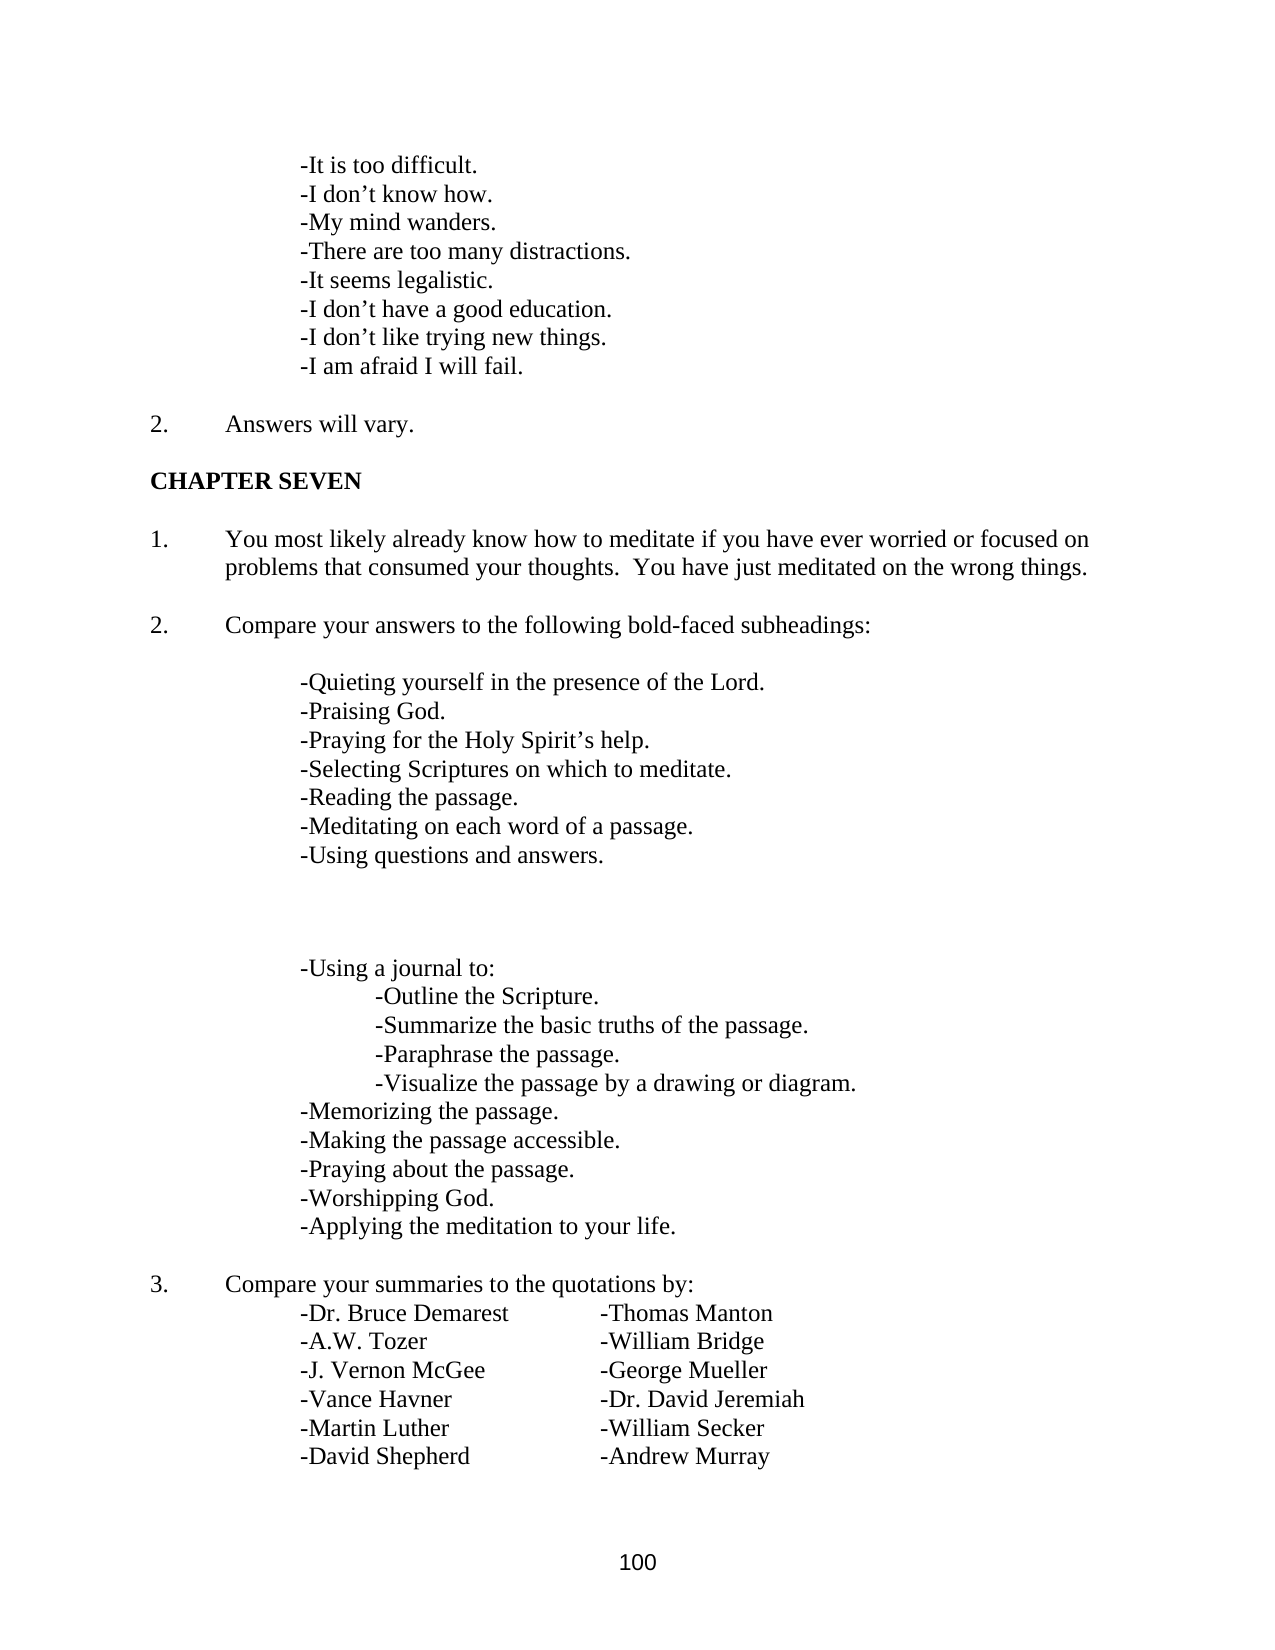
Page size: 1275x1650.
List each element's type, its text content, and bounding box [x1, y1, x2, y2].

text -Praising God. [150, 696, 1125, 725]
text -Praying for the Holy Spirit’s help. [150, 725, 1125, 754]
text -J. Vernon McGee -George Mueller [150, 1355, 1125, 1384]
text CHAPTER SEVEN [150, 466, 1125, 495]
text -Praying about the passage. [150, 1154, 1125, 1183]
text -Outline the Scripture. [150, 981, 1125, 1010]
text -It seems legalistic. [150, 265, 1125, 294]
text -Dr. Bruce Demarest -Thomas Manton [150, 1298, 1125, 1326]
text -Making the passage accessible. [150, 1125, 1125, 1154]
text -I am afraid I will fail. [150, 351, 1125, 380]
text 2. Answers will vary. [150, 409, 1125, 437]
text -A.W. Tozer -William Bridge [150, 1326, 1125, 1355]
text -Summarize the basic truths of the passage. [150, 1010, 1125, 1039]
text -Using questions and answers. [150, 840, 1125, 869]
text -Using a journal to: [150, 953, 1125, 981]
text -There are too many distractions. [150, 236, 1125, 265]
text -Reading the passage. [150, 782, 1125, 811]
text -Applying the meditation to your life. [150, 1211, 1125, 1240]
text -Paraphrase the passage. [150, 1039, 1125, 1068]
text -Selecting Scriptures on which to meditate. [150, 754, 1125, 782]
text -Martin Luther -William Secker [150, 1413, 1125, 1441]
text -Meditating on each word of a passage. [150, 811, 1125, 840]
text -Vance Havner -Dr. David Jeremiah [150, 1384, 1125, 1413]
text 2. Compare your answers to the following bold-faced subheadings: [150, 610, 1125, 639]
text 1. You most likely already know how to meditate if you have ever worried or focused on problems that consumed your thoughts. You have just meditated on the wrong things. [150, 524, 1125, 581]
text -I don’t know how. [187, 179, 1125, 207]
text 3. Compare your summaries to the quotations by: [150, 1269, 1125, 1298]
text -I don’t have a good education. [150, 294, 1125, 322]
text -I don’t like trying new things. [150, 322, 1125, 351]
text -Visualize the passage by a drawing or diagram. [150, 1068, 1125, 1096]
text -It is too difficult. [187, 150, 1125, 179]
text -Quieting yourself in the presence of the Lord. [150, 667, 1125, 696]
text -David Shepherd -Andrew Murray [150, 1441, 1125, 1470]
text -Memorizing the passage. [150, 1096, 1125, 1125]
text -Worshipping God. [150, 1183, 1125, 1211]
text -My mind wanders. [187, 207, 1125, 236]
